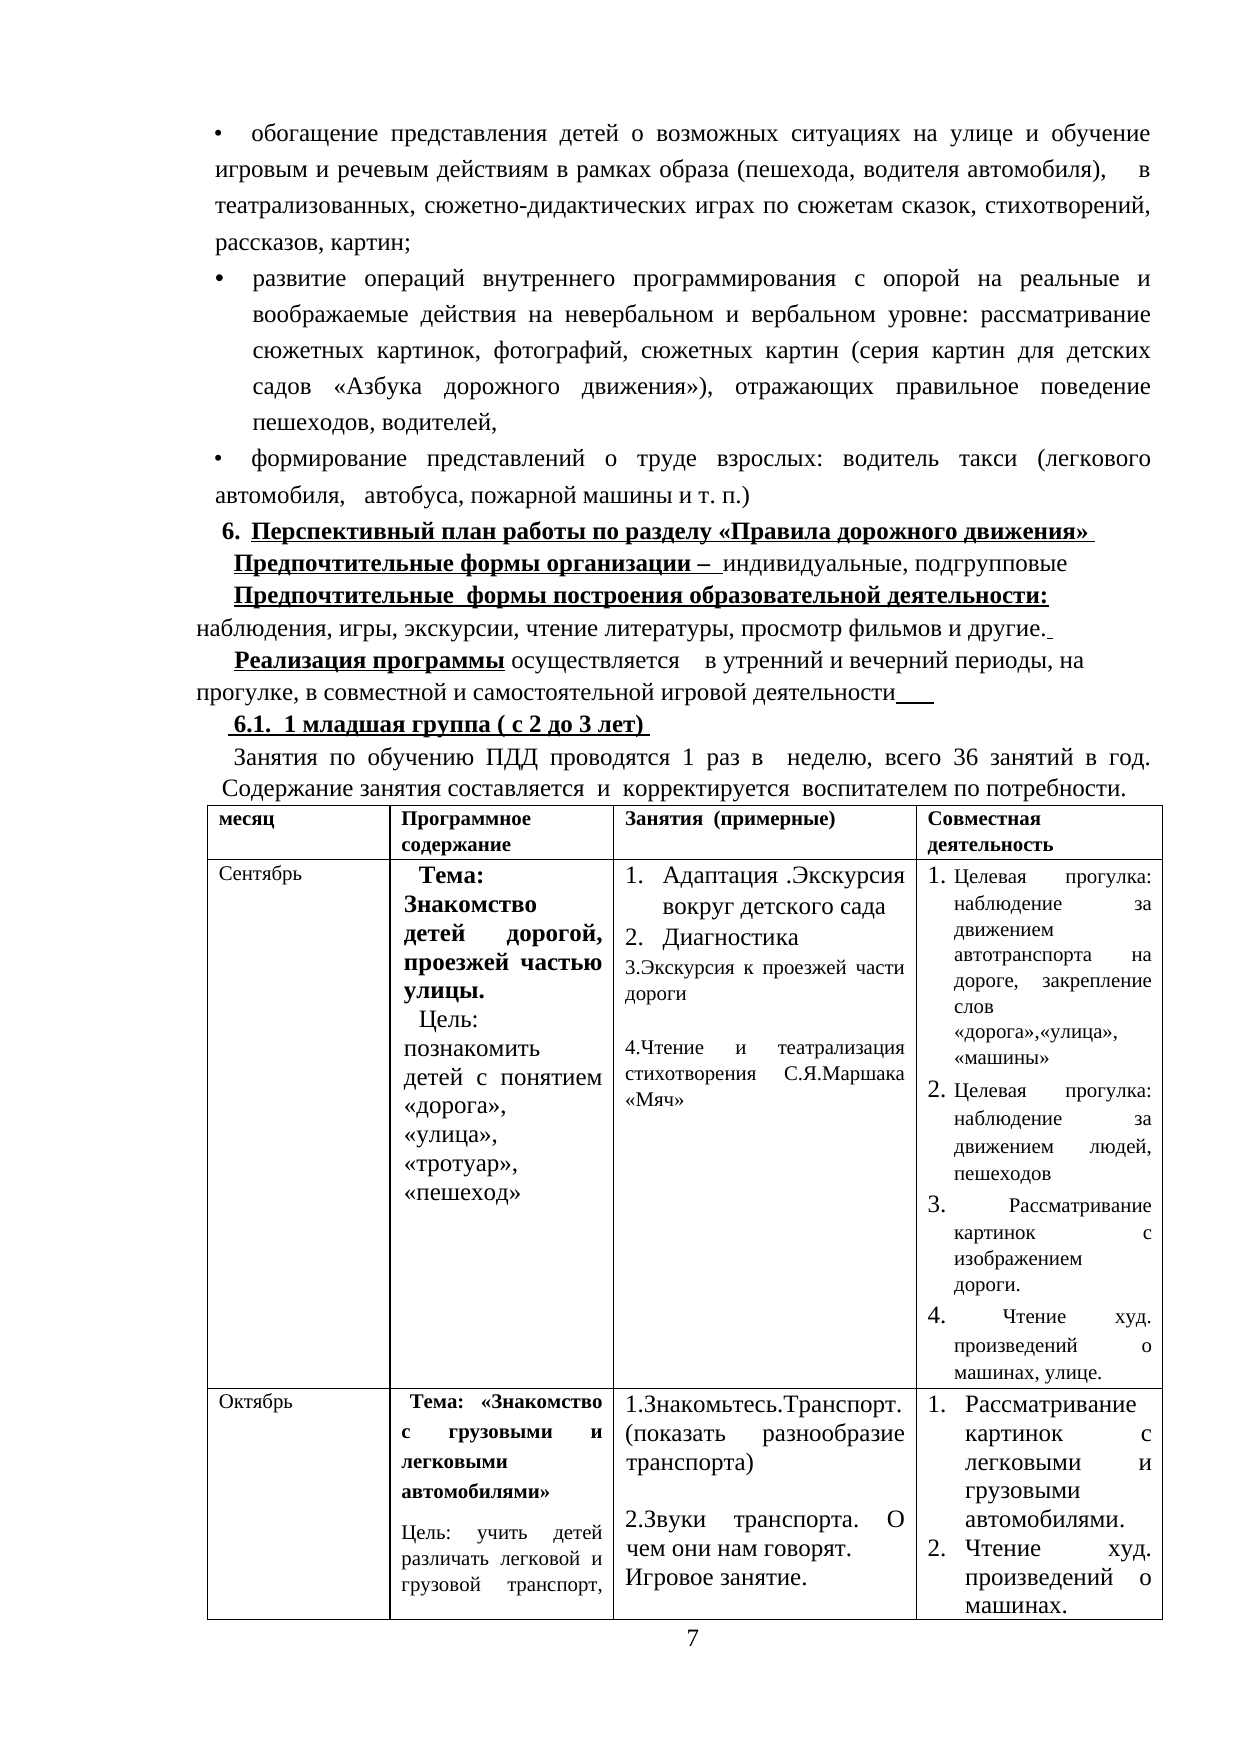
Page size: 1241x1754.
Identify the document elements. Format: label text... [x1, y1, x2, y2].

list формирование представлений о труде взрослых: водитель такси (легкового автомобиля, автобуса, пожарной машины и т. п.) [214, 443, 1151, 508]
table_cell Октябрь [208, 1389, 389, 1619]
table_cell Сентябрь [208, 860, 389, 1388]
table_header Занятия (примерные) [614, 806, 916, 859]
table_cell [391, 1389, 613, 1619]
list Перспективный план работы по разделу «Правила дорожного движения» [222, 516, 1152, 544]
table_header месяц [208, 806, 389, 859]
table_cell Тема: Знакомство детей дорогой, проезжей частью улицы. Цель: познакомить детей с понятием «дорога», «улица», «тротуар», «пешеход» [391, 860, 613, 1388]
text Предпочтительные формы построения образовательной деятельности: [234, 580, 1152, 609]
text Предпочтительные формы организации – индивидуальные, подгрупповые [177, 548, 1152, 577]
table_cell Целевая прогулка: наблюдение за движением автотранспорта на дороге, закрепление слов «дорога»,«улица», «машины» Целевая прогулка: наблюдение за движением людей, пешеходов Рассматривание картинок с изображением дороги. Чтение худ. произведений о машинах, улице. [917, 860, 1162, 1388]
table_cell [917, 1389, 1162, 1619]
text наблюдения, игры, экскурсии, чтение литературы, просмотр фильмов и другие. [177, 613, 1152, 641]
text прогулке, в совместной и самостоятельной игровой деятельности [177, 677, 1152, 706]
list обогащение представления детей о возможных ситуациях на улице и обучение игровым и речевым действиям в рамках образа (пешехода, водителя автомобиля), в театрализованных, сюжетно-дидактических играх по сюжетам сказок, стихотворений, рассказов, картин; [214, 118, 1151, 255]
text 6.1. 1 младшая группа ( с 2 до 3 лет) [177, 709, 1152, 738]
list развитие операций внутреннего программирования с опорой на реальные и воображаемые действия на невербальном и вербальном уровне: рассматривание сюжетных картинок, фотографий, сюжетных картин (серия картин для детских садов «Азбука дорожного движения»), отражающих правильное поведение пешеходов, водителей, [215, 263, 1151, 436]
table_header Совместная деятельность [917, 806, 1162, 859]
table_cell Адаптация .Экскурсия вокруг детского сада Диагностика 3.Экскурсия к проезжей части дороги 4.Чтение и театрализация стихотворения С.Я.Маршака «Мяч» [614, 860, 916, 1388]
list Реализация программы осуществляется в утренний и вечерний периоды, на [222, 645, 1152, 674]
text Занятия по обучению ПДД проводятся 1 раз в неделю, всего 36 занятий в год. Содержание занятия составляется и корректируется воспитателем по потребности. [222, 742, 1152, 802]
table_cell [614, 1389, 916, 1619]
table_header Программное содержание [391, 806, 613, 859]
